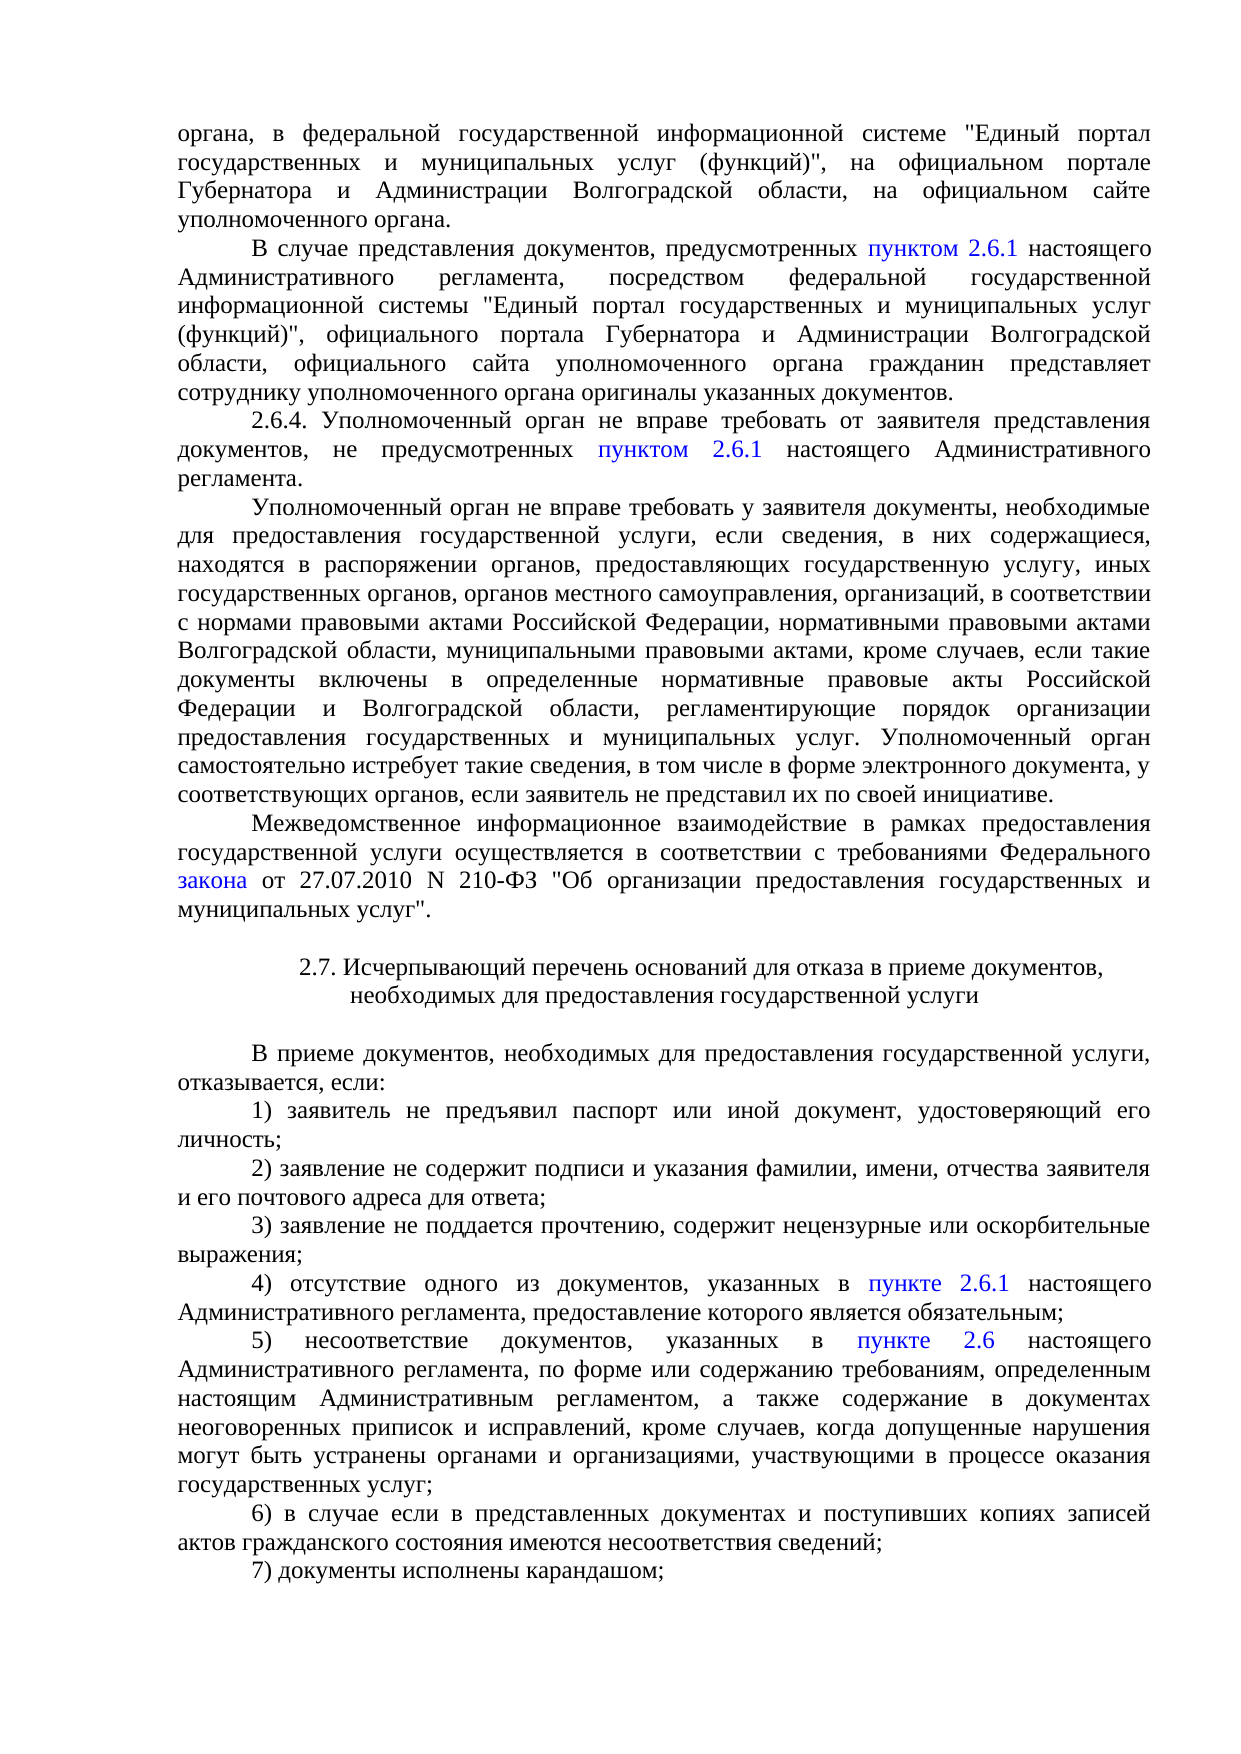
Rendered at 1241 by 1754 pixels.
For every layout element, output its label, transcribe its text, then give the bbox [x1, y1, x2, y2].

text 7) документы исполнены карандашом; [177, 1556, 1152, 1584]
text 2.6.4. Уполномоченный орган не вправе требовать от заявителя представления документов, не предусмотренных пунктом 2.6.1 настоящего Административного регламента. [177, 406, 1152, 492]
text 1) заявитель не предъявил паспорт или иной документ, удостоверяющий его личность; [177, 1096, 1152, 1153]
text Межведомственное информационное взаимодействие в рамках предоставления государственной услуги осуществляется в соответствии с требованиями Федерального закона от 27.07.2010 N 210-ФЗ "Об организации предоставления государственных и муниципальных услуг". [177, 808, 1152, 923]
text 3) заявление не поддается прочтению, содержит нецензурные или оскорбительные выражения; [177, 1211, 1152, 1268]
text 4) отсутствие одного из документов, указанных в пункте 2.6.1 настоящего Административного регламента, предоставление которого является обязательным; [177, 1268, 1152, 1326]
text В приеме документов, необходимых для предоставления государственной услуги, отказывается, если: [177, 1038, 1152, 1096]
text 6) в случае если в представленных документах и поступивших копиях записей актов гражданского состояния имеются несоответствия сведений; [177, 1498, 1152, 1556]
text 2.7. Исчерпывающий перечень оснований для отказа в приеме документов, необходимых для предоставления государственной услуги [177, 952, 1152, 1009]
text 2) заявление не содержит подписи и указания фамилии, имени, отчества заявителя и его почтового адреса для ответа; [177, 1153, 1152, 1211]
text 5) несоответствие документов, указанных в пункте 2.6 настоящего Административного регламента, по форме или содержанию требованиям, определенным настоящим Административным регламентом, а также содержание в документах неоговоренных приписок и исправлений, кроме случаев, когда допущенные нарушения могут быть устранены органами и организациями, участвующими в процессе оказания государственных услуг; [177, 1326, 1152, 1498]
text Уполномоченный орган не вправе требовать у заявителя документы, необходимые для предоставления государственной услуги, если сведения, в них содержащиеся, находятся в распоряжении органов, предоставляющих государственную услугу, иных государственных органов, органов местного самоуправления, организаций, в соответствии с нормами правовыми актами Российской Федерации, нормативными правовыми актами Волгоградской области, муниципальными правовыми актами, кроме случаев, если такие документы включены в определенные нормативные правовые акты Российской Федерации и Волгоградской области, регламентирующие порядок организации предоставления государственных и муниципальных услуг. Уполномоченный орган самостоятельно истребует такие сведения, в том числе в форме электронного документа, у соответствующих органов, если заявитель не представил их по своей инициативе. [177, 492, 1152, 808]
text В случае представления документов, предусмотренных пунктом 2.6.1 настоящего Административного регламента, посредством федеральной государственной информационной системы "Единый портал государственных и муниципальных услуг (функций)", официального портала Губернатора и Администрации Волгоградской области, официального сайта уполномоченного органа гражданин представляет сотруднику уполномоченного органа оригиналы указанных документов. [177, 233, 1152, 406]
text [177, 118, 1152, 233]
